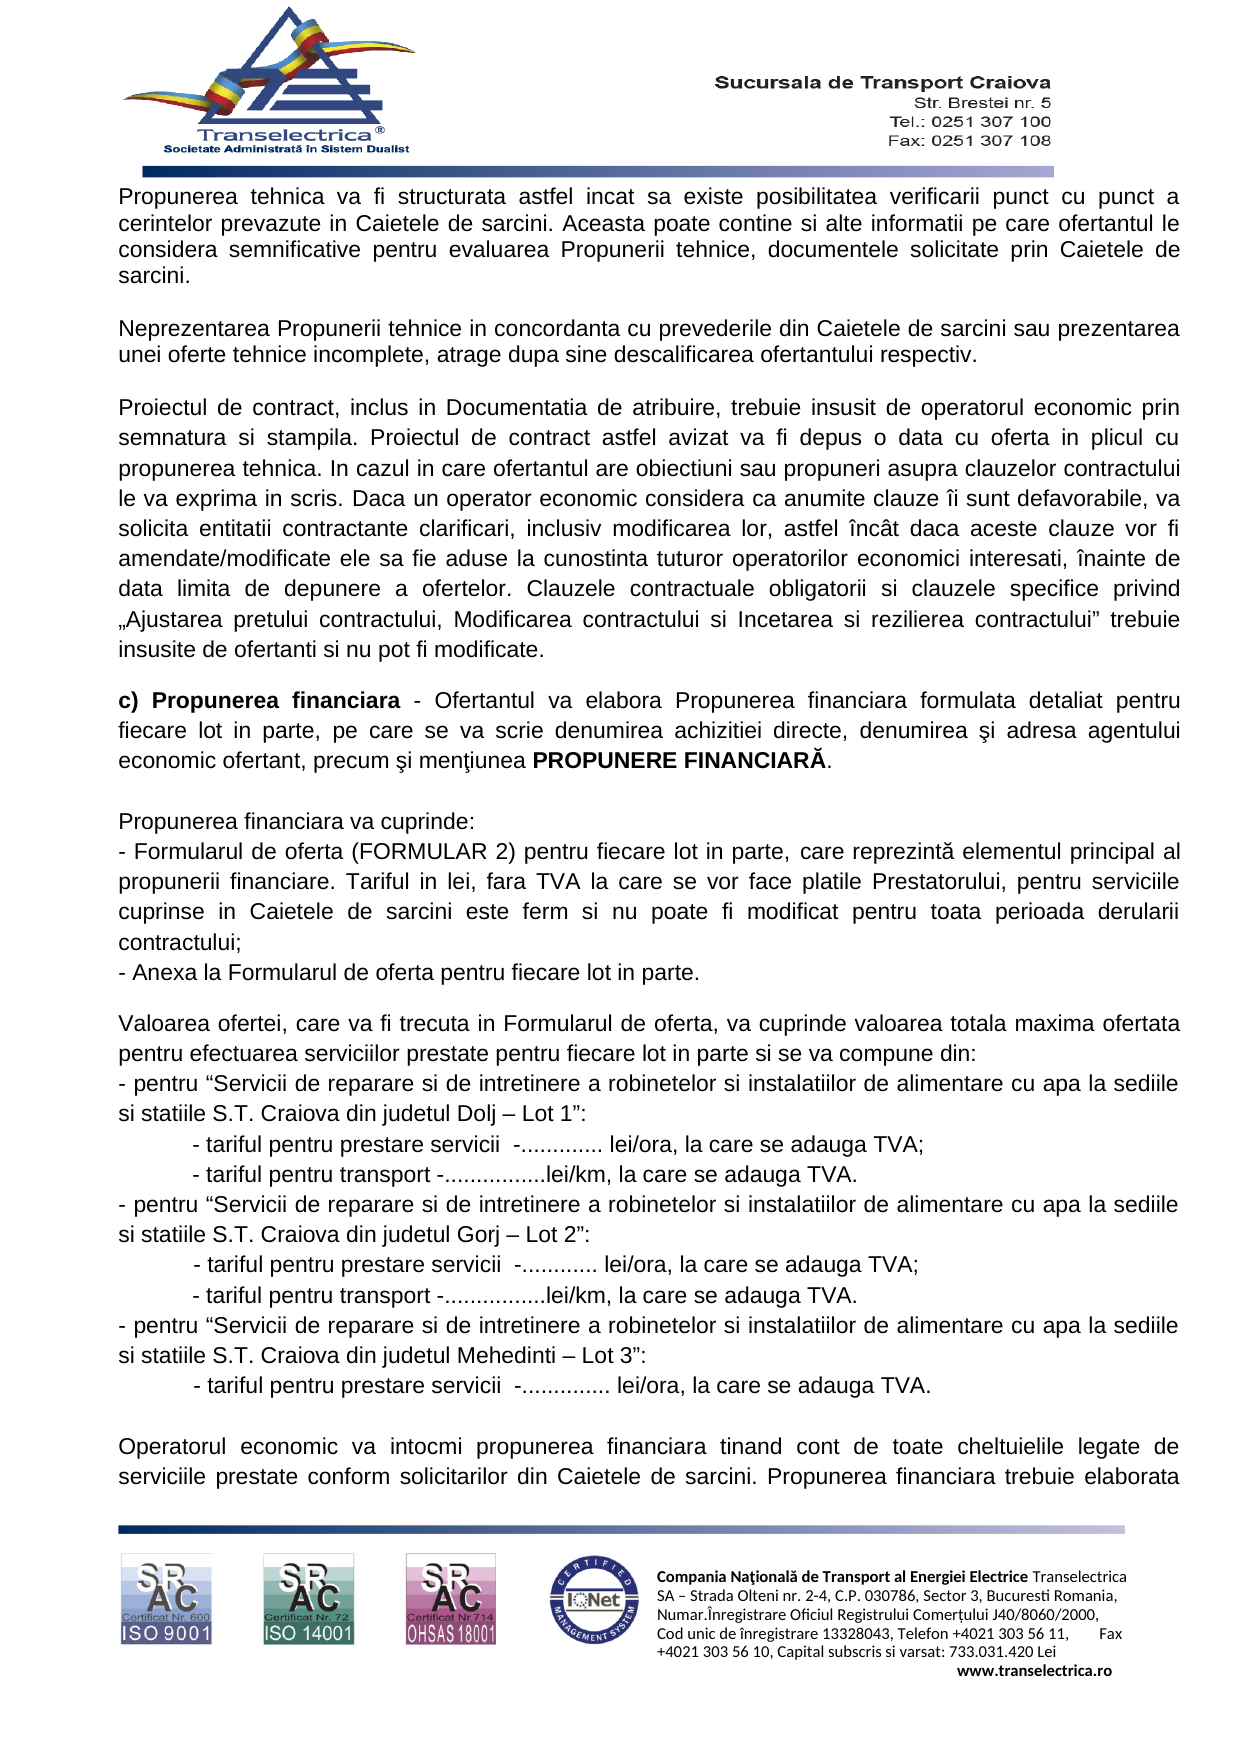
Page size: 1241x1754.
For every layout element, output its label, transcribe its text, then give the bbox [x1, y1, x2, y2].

picture [118, 1551, 642, 1651]
picture [118, 0, 1059, 184]
text - pentru “Servicii de reparare si de intretinere a robinetelor si instalatiilor de alimentare cu apa la sediile si statiile S.T. Craiova din judetul Dolj – Lot 1”: [118, 1070, 1181, 1127]
text Proiectul de contract, inclus in Documentatia de atribuire, trebuie insusit de operatorul economic prin semnatura si stampila. Proiectul de contract astfel avizat va fi depus o data cu oferta in plicul cu propunerea tehnica. In cazul in care ofertantul are obiectiuni sau propuneri asupra clauzelor contractului le va exprima in scris. Daca un operator economic considera ca anumite clauze îi sunt defavorabile, va solicita entitatii contractante clarificari, inclusiv modificarea lor, astfel încât daca aceste clauze vor fi amendate/modificate ele sa fie aduse la cunostinta tuturor operatorilor economici interesati, înainte de data limita de depunere a ofertelor. Clauzele contractuale obligatorii si clauzele specifice privind „Ajustarea pretului contractului, Modificarea contractului si Incetarea si rezilierea contractului” trebuie insusite de ofertanti si nu pot fi modificate. [118, 394, 1181, 662]
text - tariful pentru prestare servicii -............ lei/ora, la care se adauga TVA; [118, 1251, 1181, 1278]
text Valoarea ofertei, care va fi trecuta in Formularul de oferta, va cuprinde valoarea totala maxima ofertata pentru efectuarea serviciilor prestate pentru fiecare lot in parte si se va compune din: [118, 1010, 1181, 1066]
text c) Propunerea financiara - Ofertantul va elabora Propunerea financiara formulata detaliat pentru fiecare lot in parte, pe care se va scrie denumirea achizitiei directe, denumirea şi adresa agentului economic ofertant, precum şi menţiunea PROPUNERE FINANCIARĂ. [118, 687, 1181, 774]
text - tariful pentru transport -................lei/km, la care se adauga TVA. [118, 1282, 1181, 1308]
text - tariful pentru transport -................lei/km, la care se adauga TVA. [118, 1161, 1181, 1187]
text Propunerea financiara va cuprinde: [118, 808, 1181, 834]
text - Anexa la Formularul de oferta pentru fiecare lot in parte. [118, 959, 1181, 985]
text Propunerea tehnica va fi structurata astfel incat sa existe posibilitatea verificarii punct cu punct a cerintelor prevazute in Caietele de sarcini. Aceasta poate contine si alte informatii pe care ofertantul le considera semnificative pentru evaluarea Propunerii tehnice, documentele solicitate prin Caietele de sarcini. [118, 183, 1181, 289]
text - tariful pentru prestare servicii -.............. lei/ora, la care se adauga TVA. [118, 1372, 1181, 1399]
text - pentru “Servicii de reparare si de intretinere a robinetelor si instalatiilor de alimentare cu apa la sediile si statiile S.T. Craiova din judetul Mehedinti – Lot 3”: [118, 1312, 1181, 1368]
text - pentru “Servicii de reparare si de intretinere a robinetelor si instalatiilor de alimentare cu apa la sediile si statiile S.T. Craiova din judetul Gorj – Lot 2”: [118, 1191, 1181, 1248]
text Neprezentarea Propunerii tehnice in concordanta cu prevederile din Caietele de sarcini sau prezentarea unei oferte tehnice incomplete, atrage dupa sine descalificarea ofertantului respectiv. [118, 315, 1181, 368]
picture [118, 1522, 1128, 1536]
text - Formularul de oferta (FORMULAR 2) pentru fiecare lot in parte, care reprezintă elementul principal al propunerii financiare. Tariful in lei, fara TVA la care se vor face platile Prestatorului, pentru serviciile cuprinse in Caietele de sarcini este ferm si nu poate fi modificat pentru toata perioada derularii contractului; [118, 838, 1181, 955]
text - tariful pentru prestare servicii -............. lei/ora, la care se adauga TVA; [118, 1131, 1181, 1157]
